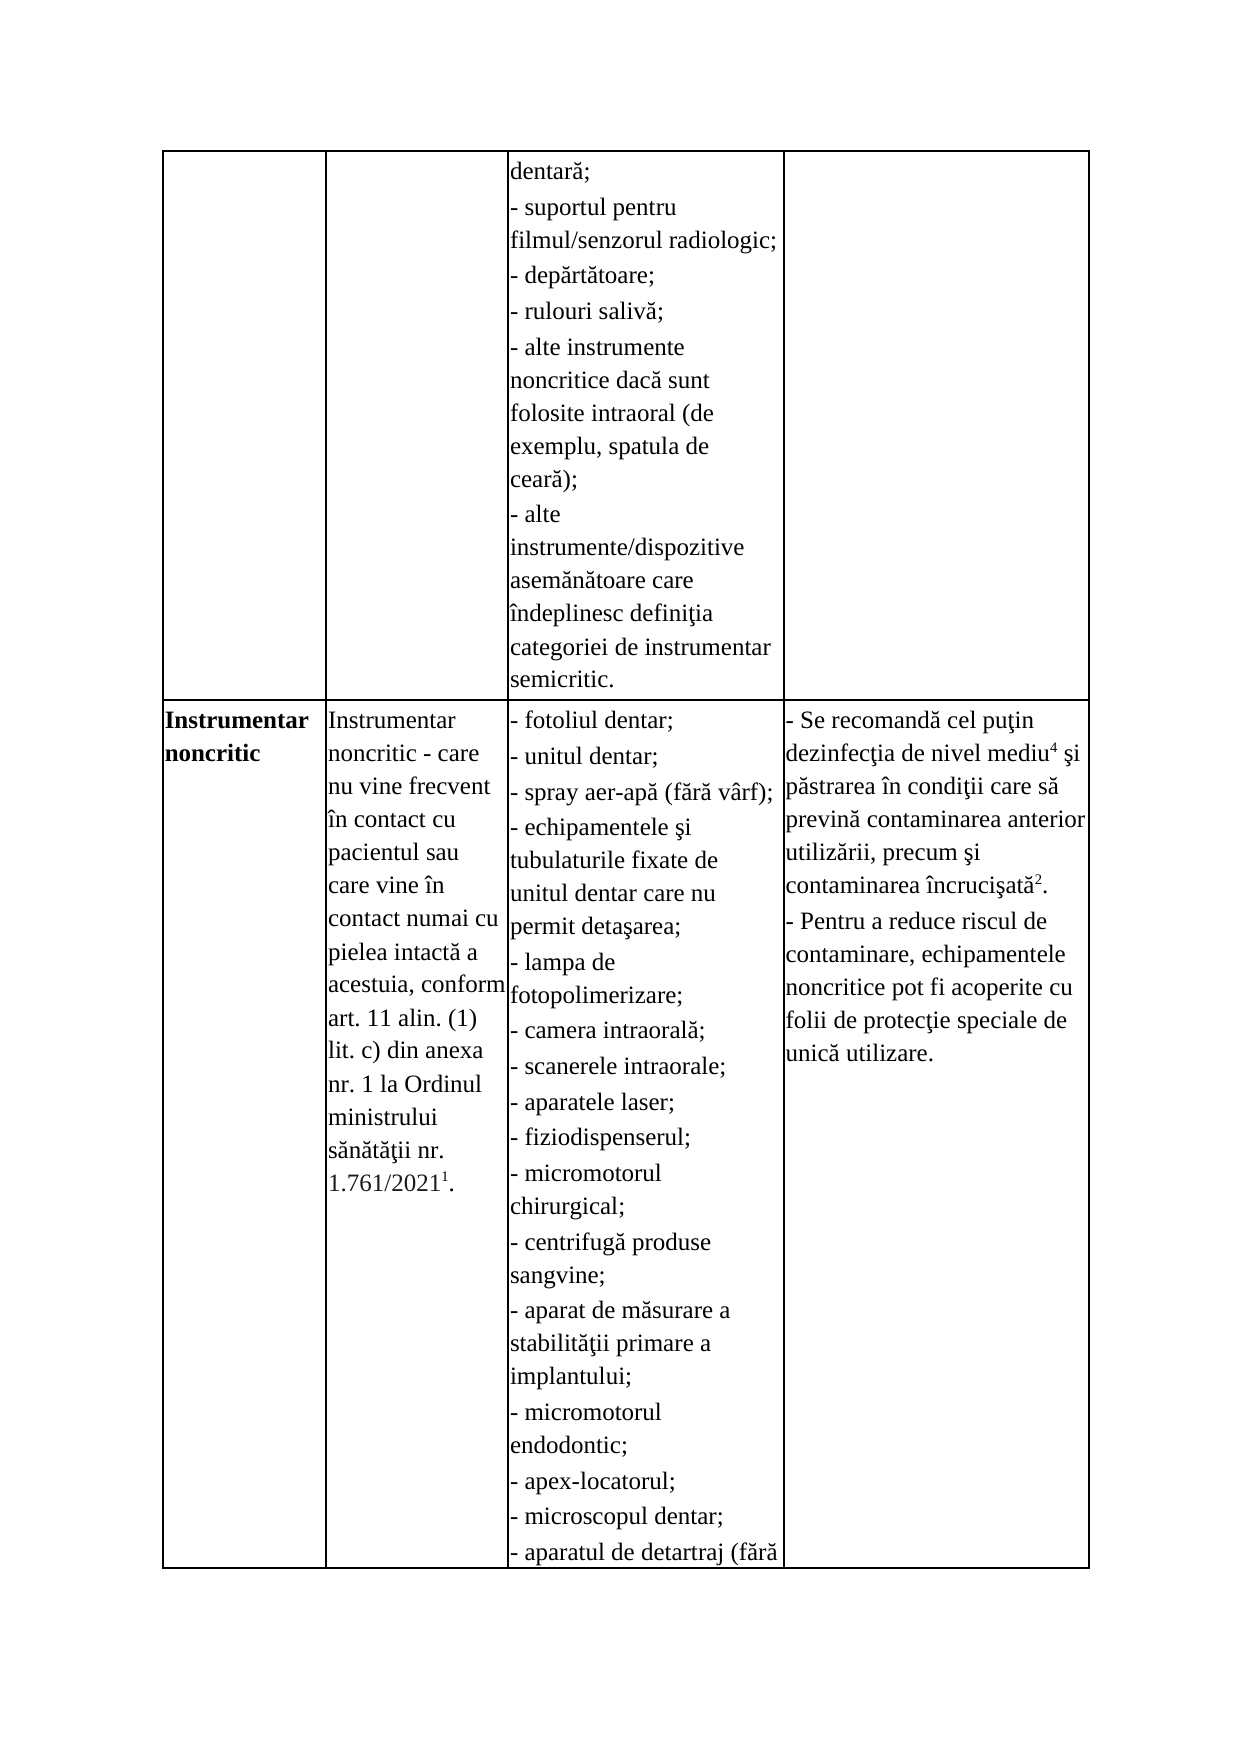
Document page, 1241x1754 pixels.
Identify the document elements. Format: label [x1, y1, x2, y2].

table_cell [327, 152, 507, 699]
table_cell [509, 152, 783, 699]
table_cell [509, 701, 783, 1567]
table_cell [785, 152, 1088, 699]
table_cell [164, 152, 325, 699]
table_cell [327, 701, 507, 1567]
table_cell [164, 701, 325, 1567]
table_cell [785, 701, 1088, 1567]
